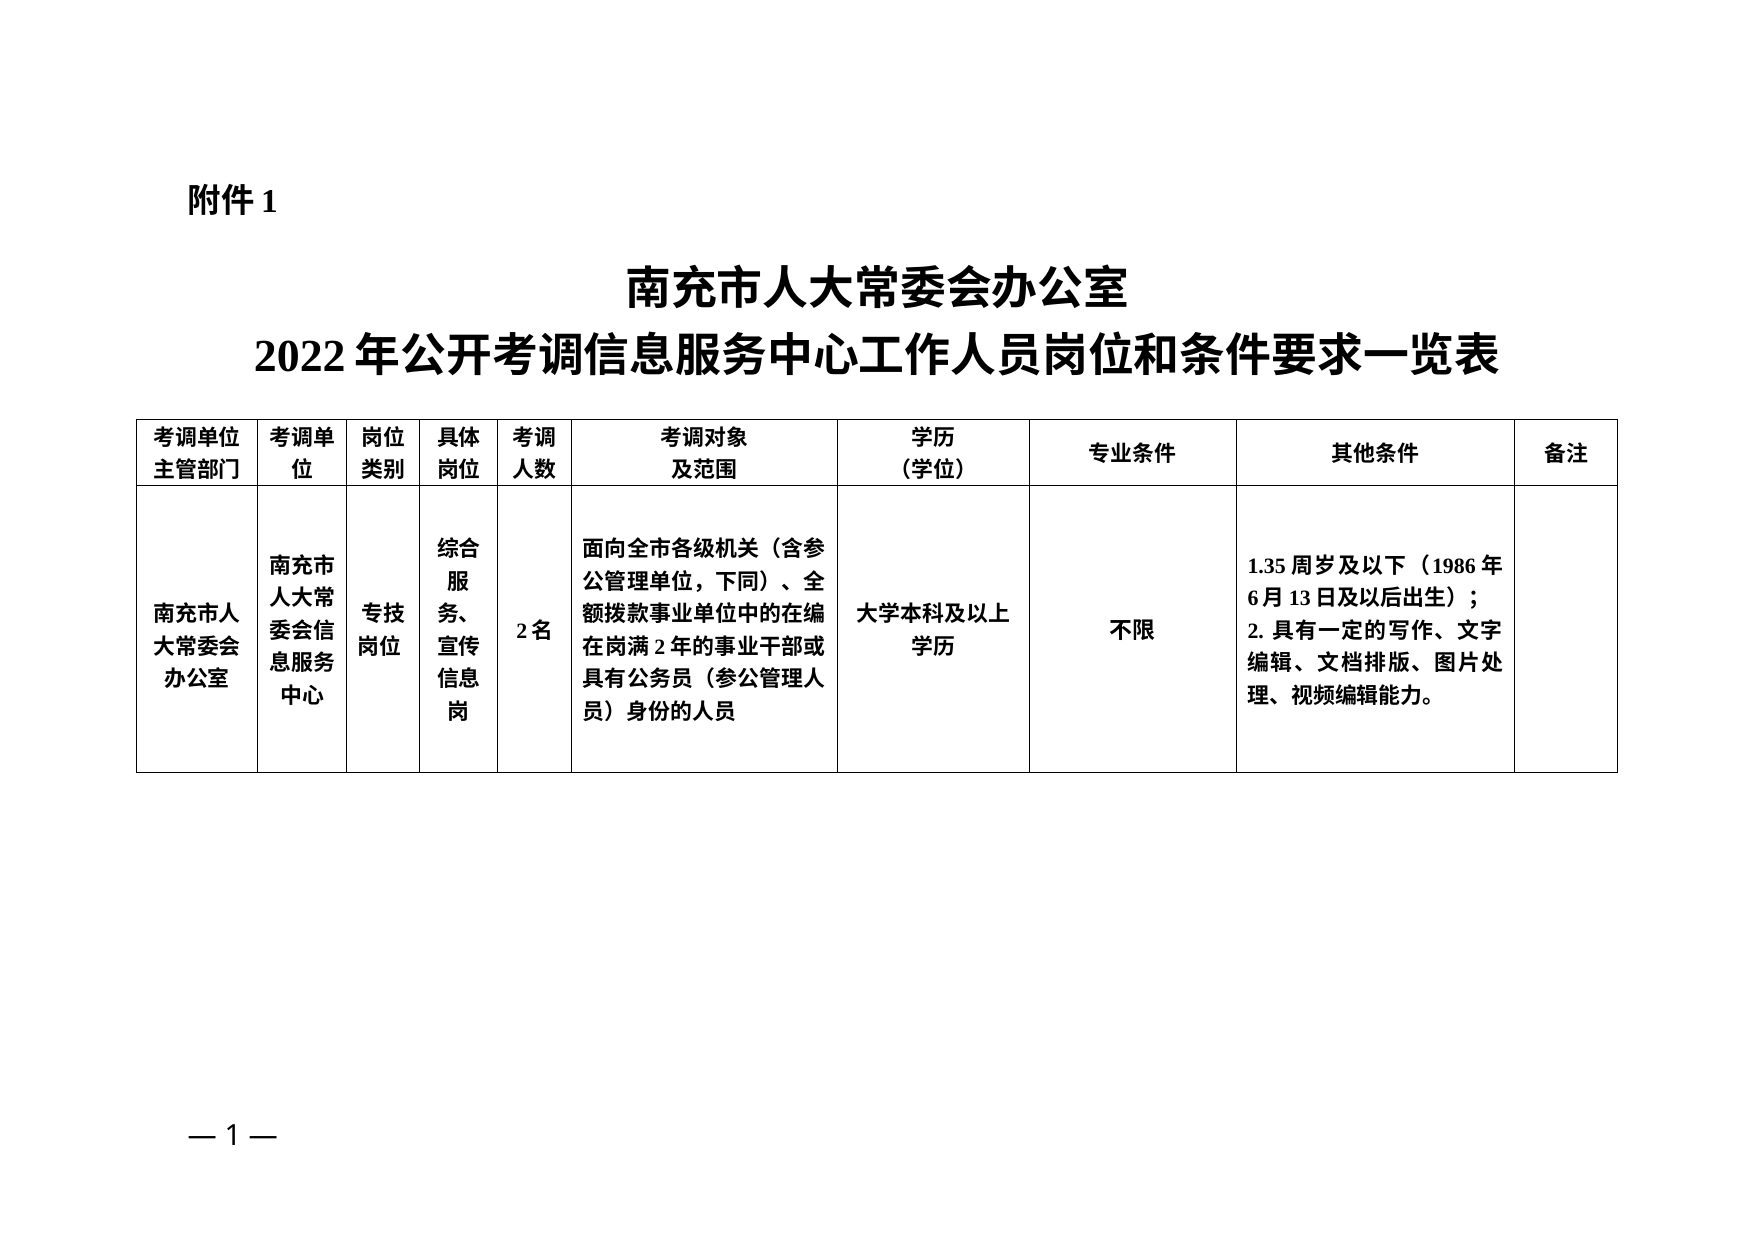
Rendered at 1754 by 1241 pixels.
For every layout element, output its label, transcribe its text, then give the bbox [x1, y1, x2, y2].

table_cell 南充市人大常委会信息服务中心 [258, 486, 346, 772]
text 附件1 [187, 165, 1566, 230]
table_cell 面向全市各级机关（含参公管理单位，下同）、全额拨款事业单位中的在编在岗满2年的事业干部或具有公务员（参公管理人员）身份的人员 [572, 486, 837, 772]
table_header 专业条件 [1030, 420, 1236, 484]
table_cell [1515, 486, 1617, 772]
table_header 考调单位 [258, 420, 346, 484]
table_cell 不限 [1030, 486, 1236, 772]
table_cell 大学本科及以上学历 [838, 486, 1029, 772]
table_header 备注 [1515, 420, 1617, 484]
text 2022年公开考调信息服务中心工作人员岗位和条件要求一览表 [187, 318, 1566, 384]
table_header 考调 人数 [498, 420, 571, 484]
table_header 岗位 类别 [347, 420, 419, 484]
text 南充市人大常委会办公室 [187, 252, 1566, 318]
table_header 具体 岗位 [420, 420, 497, 484]
table_header 考调对象 及范围 [572, 420, 837, 484]
table_cell 南充市人大常委会办公室 [137, 486, 257, 772]
table_header 其他条件 [1237, 420, 1514, 484]
table_cell 1.35周岁及以下（1986年6月13日及以后出生）； 2. 具有一定的写作、文字编辑、文档排版、图片处理、视频编辑能力。 [1237, 486, 1514, 772]
table_cell 综合服务、宣传信息岗 [420, 486, 497, 772]
table_cell 2名 [498, 486, 571, 772]
table_header 考调单位主管部门 [137, 420, 257, 484]
table_header 学历 （学位） [838, 420, 1029, 484]
table_cell 专技 岗位 [347, 486, 419, 772]
